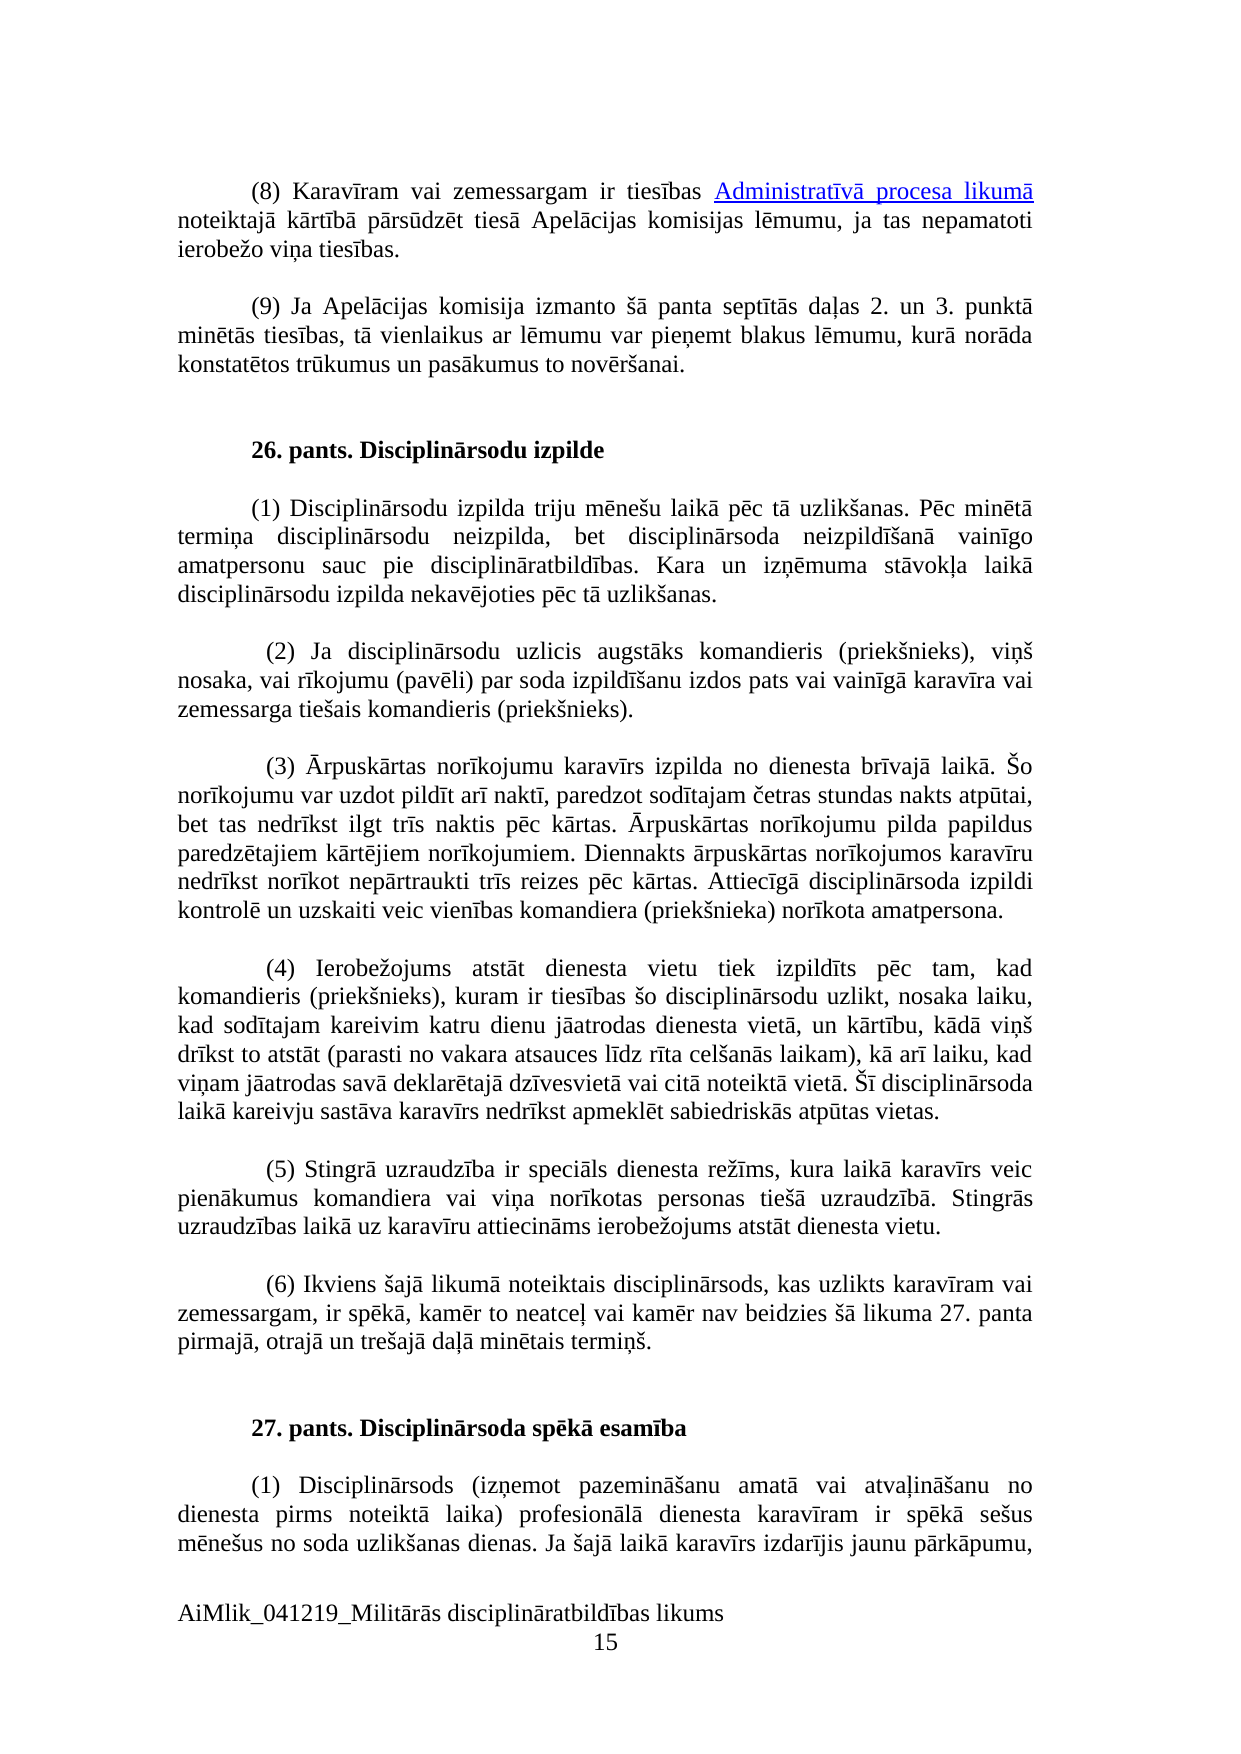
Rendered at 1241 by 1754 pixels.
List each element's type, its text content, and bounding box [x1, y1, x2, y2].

text 26. pants. Disciplinārsodu izpilde [177, 435, 1034, 464]
text (3) Ārpuskārtas norīkojumu karavīrs izpilda no dienesta brīvajā laikā. Šo norīkojumu var uzdot pildīt arī naktī, paredzot sodītajam četras stundas nakts atpūtai, bet tas nedrīkst ilgt trīs naktis pēc kārtas. Ārpuskārtas norīkojumu pilda papildus paredzētajiem kārtējiem norīkojumiem. Diennakts ārpuskārtas norīkojumos karavīru nedrīkst norīkot nepārtraukti trīs reizes pēc kārtas. Attiecīgā disciplinārsoda izpildi kontrolē un uzskaiti veic vienības komandiera (priekšnieka) norīkota amatpersona. [177, 751, 1034, 924]
text 27. pants. Disciplinārsoda spēkā esamība [177, 1413, 1034, 1441]
text (4) Ierobežojums atstāt dienesta vietu tiek izpildīts pēc tam, kad komandieris (priekšnieks), kuram ir tiesības šo disciplinārsodu uzlikt, nosaka laiku, kad sodītajam kareivim katru dienu jāatrodas dienesta vietā, un kārtību, kādā viņš drīkst to atstāt (parasti no vakara atsauces līdz rīta celšanās laikam), kā arī laiku, kad viņam jāatrodas savā deklarētajā dzīvesvietā vai citā noteiktā vietā. Šī disciplinārsoda laikā kareivju sastāva karavīrs nedrīkst apmeklēt sabiedriskās atpūtas vietas. [177, 953, 1034, 1125]
text (5) Stingrā uzraudzība ir speciāls dienesta režīms, kura laikā karavīrs veic pienākumus komandiera vai viņa norīkotas personas tiešā uzraudzībā. Stingrās uzraudzības laikā uz karavīru attiecināms ierobežojums atstāt dienesta vietu. [177, 1154, 1034, 1240]
text (1) Disciplinārsodu izpilda triju mēnešu laikā pēc tā uzlikšanas. Pēc minētā termiņa disciplinārsodu neizpilda, bet disciplinārsoda neizpildīšanā vainīgo amatpersonu sauc pie disciplināratbildības. Kara un izņēmuma stāvokļa laikā disciplinārsodu izpilda nekavējoties pēc tā uzlikšanas. [177, 493, 1034, 608]
text (2) Ja disciplinārsodu uzlicis augstāks komandieris (priekšnieks), viņš nosaka, vai rīkojumu (pavēli) par soda izpildīšanu izdos pats vai vainīgā karavīra vai zemessarga tiešais komandieris (priekšnieks). [177, 636, 1034, 723]
text (9) Ja Apelācijas komisija izmanto šā panta septītās daļas 2. un 3. punktā minētās tiesības, tā vienlaikus ar lēmumu var pieņemt blakus lēmumu, kurā norāda konstatētos trūkumus un pasākumus to novēršanai. [177, 291, 1034, 378]
text (6) Ikviens šajā likumā noteiktais disciplinārsods, kas uzlikts karavīram vai zemessargam, ir spēkā, kamēr to neatceļ vai kamēr nav beidzies šā likuma 27. panta pirmajā, otrajā un trešajā daļā minētais termiņš. [177, 1269, 1034, 1355]
text (8) Karavīram vai zemessargam ir tiesības Administratīvā procesa likumā noteiktajā kārtībā pārsūdzēt tiesā Apelācijas komisijas lēmumu, ja tas nepamatoti ierobežo viņa tiesības. [177, 176, 1034, 263]
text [177, 1470, 1034, 1556]
